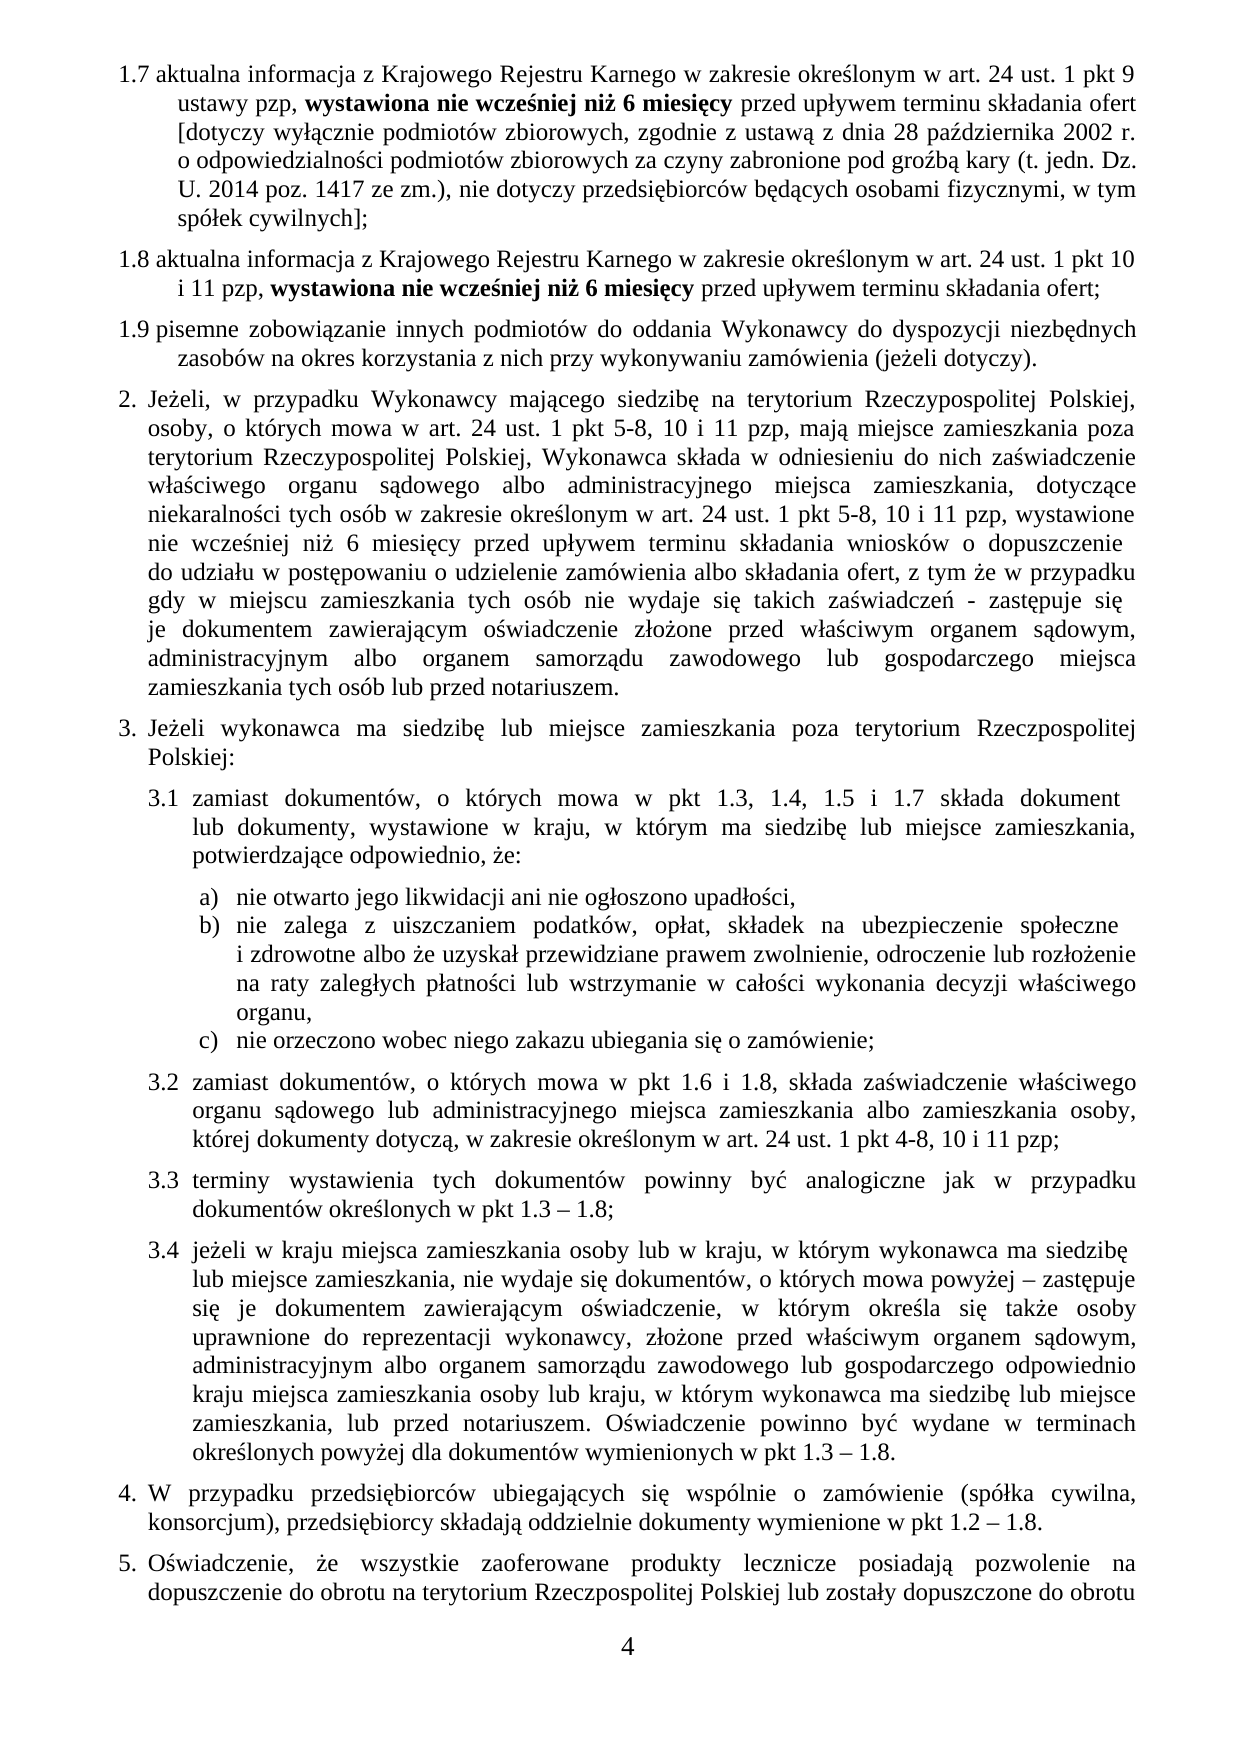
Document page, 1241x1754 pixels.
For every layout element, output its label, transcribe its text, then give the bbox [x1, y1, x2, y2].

list zamiast dokumentów, o których mowa w pkt 1.3, 1.4, 1.5 i 1.7 składa dokument lub dokumenty, wystawione w kraju, w którym ma siedzibę lub miejsce zamieszkania, potwierdzające odpowiednio, że: [148, 783, 1137, 869]
list Jeżeli, w przypadku Wykonawcy mającego siedzibę na terytorium Rzeczypospolitej Polskiej, osoby, o których mowa w art. 24 ust. 1 pkt 5-8, 10 i 11 pzp, mają miejsce zamieszkania poza terytorium Rzeczypospolitej Polskiej, Wykonawca składa w odniesieniu do nich zaświadczenie właściwego organu sądowego albo administracyjnego miejsca zamieszkania, dotyczące niekaralności tych osób w zakresie określonym w art. 24 ust. 1 pkt 5-8, 10 i 11 pzp, wystawione nie wcześniej niż 6 miesięcy przed upływem terminu składania wniosków o dopuszczenie do udziału w postępowaniu o udzielenie zamówienia albo składania ofert, z tym że w przypadku gdy w miejscu zamieszkania tych osób nie wydaje się takich zaświadczeń - zastępuje się je dokumentem zawierającym oświadczenie złożone przed właściwym organem sądowym, administracyjnym albo organem samorządu zawodowego lub gospodarczego miejsca zamieszkania tych osób lub przed notariuszem. [118, 384, 1137, 700]
list pisemne zobowiązanie innych podmiotów do oddania Wykonawcy do dyspozycji niezbędnych zasobów na okres korzystania z nich przy wykonywaniu zamówienia (jeżeli dotyczy). [118, 314, 1137, 372]
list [118, 1548, 1137, 1605]
list W przypadku przedsiębiorców ubiegających się wspólnie o zamówienie (spółka cywilna, konsorcjum), przedsiębiorcy składają oddzielnie dokumenty wymienione w pkt 1.2 – 1.8. [118, 1478, 1137, 1535]
list nie zalega z uiszczaniem podatków, opłat, składek na ubezpieczenie społeczne i zdrowotne albo że uzyskał przewidziane prawem zwolnienie, odroczenie lub rozłożenie na raty zaległych płatności lub wstrzymanie w całości wykonania decyzji właściwego organu, [199, 910, 1137, 1025]
list terminy wystawienia tych dokumentów powinny być analogiczne jak w przypadku dokumentów określonych w pkt 1.3 – 1.8; [148, 1165, 1137, 1223]
list Jeżeli wykonawca ma siedzibę lub miejsce zamieszkania poza terytorium Rzeczpospolitej Polskiej: [118, 713, 1137, 770]
list aktualna informacja z Krajowego Rejestru Karnego w zakresie określonym w art. 24 ust. 1 pkt 10 i 11 pzp, wystawiona nie wcześniej niż 6 miesięcy przed upływem terminu składania ofert; [118, 244, 1137, 302]
list zamiast dokumentów, o których mowa w pkt 1.6 i 1.8, składa zaświadczenie właściwego organu sądowego lub administracyjnego miejsca zamieszkania albo zamieszkania osoby, której dokumenty dotyczą, w zakresie określonym w art. 24 ust. 1 pkt 4-8, 10 i 11 pzp; [148, 1067, 1137, 1153]
list nie otwarto jego likwidacji ani nie ogłoszono upadłości, [199, 882, 1137, 910]
list jeżeli w kraju miejsca zamieszkania osoby lub w kraju, w którym wykonawca ma siedzibę lub miejsce zamieszkania, nie wydaje się dokumentów, o których mowa powyżej – zastępuje się je dokumentem zawierającym oświadczenie, w którym określa się także osoby uprawnione do reprezentacji wykonawcy, złożone przed właściwym organem sądowym, administracyjnym albo organem samorządu zawodowego lub gospodarczego odpowiednio kraju miejsca zamieszkania osoby lub kraju, w którym wykonawca ma siedzibę lub miejsce zamieszkania, lub przed notariuszem. Oświadczenie powinno być wydane w terminach określonych powyżej dla dokumentów wymienionych w pkt 1.3 – 1.8. [148, 1235, 1137, 1465]
list aktualna informacja z Krajowego Rejestru Karnego w zakresie określonym w art. 24 ust. 1 pkt 9 ustawy pzp, wystawiona nie wcześniej niż 6 miesięcy przed upływem terminu składania ofert [dotyczy wyłącznie podmiotów zbiorowych, zgodnie z ustawą z dnia 28 października 2002 r. o odpowiedzialności podmiotów zbiorowych za czyny zabronione pod groźbą kary (t. jedn. Dz. U. 2014 poz. 1417 ze zm.), nie dotyczy przedsiębiorców będących osobami fizycznymi, w tym spółek cywilnych]; [118, 59, 1137, 232]
list nie orzeczono wobec niego zakazu ubiegania się o zamówienie; [199, 1025, 1137, 1054]
